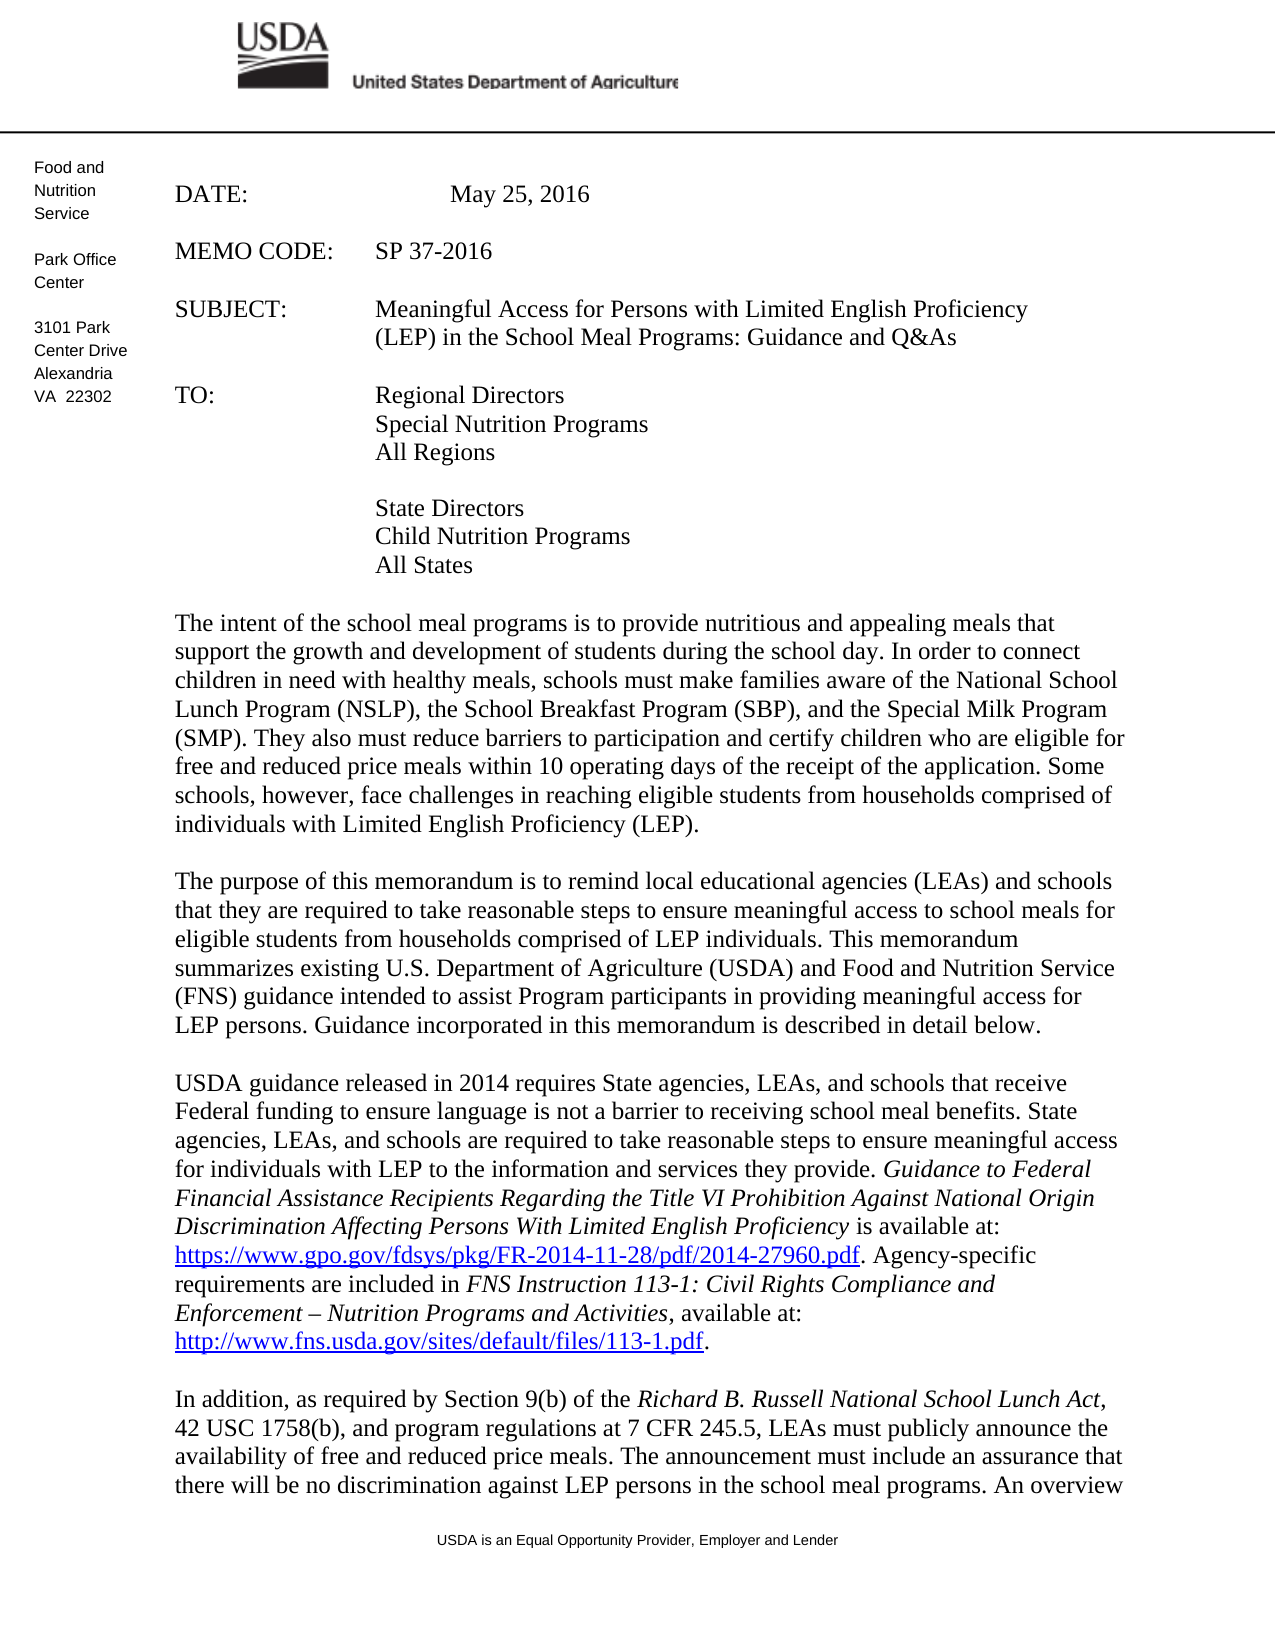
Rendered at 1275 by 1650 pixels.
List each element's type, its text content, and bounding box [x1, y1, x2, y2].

text All Regions [150, 437, 1125, 493]
text DATE: May 25, 2016 [150, 179, 1125, 207]
text MEMO CODE: SP 37-2016 [150, 236, 1125, 265]
text The purpose of this memorandum is to remind local educational agencies (LEAs) and schools that they are required to take reasonable steps to ensure meaningful access to school meals for eligible students from households comprised of LEP individuals. This memorandum summarizes existing U.S. Department of Agriculture (USDA) and Food and Nutrition Service (FNS) guidance intended to assist Program participants in providing meaningful access for LEP persons. Guidance incorporated in this memorandum is described in detail below. [150, 866, 1125, 1039]
text SUBJECT: Meaningful Access for Persons with Limited English Proficiency (LEP) in the School Meal Programs: Guidance and Q&As [150, 294, 1125, 351]
text Special Nutrition Programs [150, 409, 1125, 437]
text Child Nutrition Programs [150, 521, 1125, 550]
text TO: Regional Directors [150, 380, 1125, 409]
text The intent of the school meal programs is to provide nutritious and appealing meals that support the growth and development of students during the school day. In order to connect children in need with healthy meals, schools must make families aware of the National School Lunch Program (NSLP), the School Breakfast Program (SBP), and the Special Milk Program (SMP). They also must reduce barriers to participation and certify children who are eligible for free and reduced price meals within 10 operating days of the receipt of the application. Some schools, however, face challenges in reaching eligible students from households comprised of individuals with Limited English Proficiency (LEP). [150, 608, 1125, 838]
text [150, 1384, 1125, 1499]
text USDA guidance released in 2014 requires State agencies, LEAs, and schools that receive Federal funding to ensure language is not a barrier to receiving school meal benefits. State agencies, LEAs, and schools are required to take reasonable steps to ensure meaningful access for individuals with LEP to the information and services they provide. Guidance to Federal Financial Assistance Recipients Regarding the Title VI Prohibition Against National Origin Discrimination Affecting Persons With Limited English Proficiency is available at: https://www.gpo.gov/fdsys/pkg/FR-2014-11-28/pdf/2014-27960.pdf. Agency-specific requirements are included in FNS Instruction 113-1: Civil Rights Compliance and Enforcement – Nutrition Programs and Activities, available at: http://www.fns.usda.gov/sites/default/files/113-1.pdf. [150, 1068, 1125, 1355]
text State Directors [150, 493, 1125, 521]
text All States [150, 550, 1125, 579]
